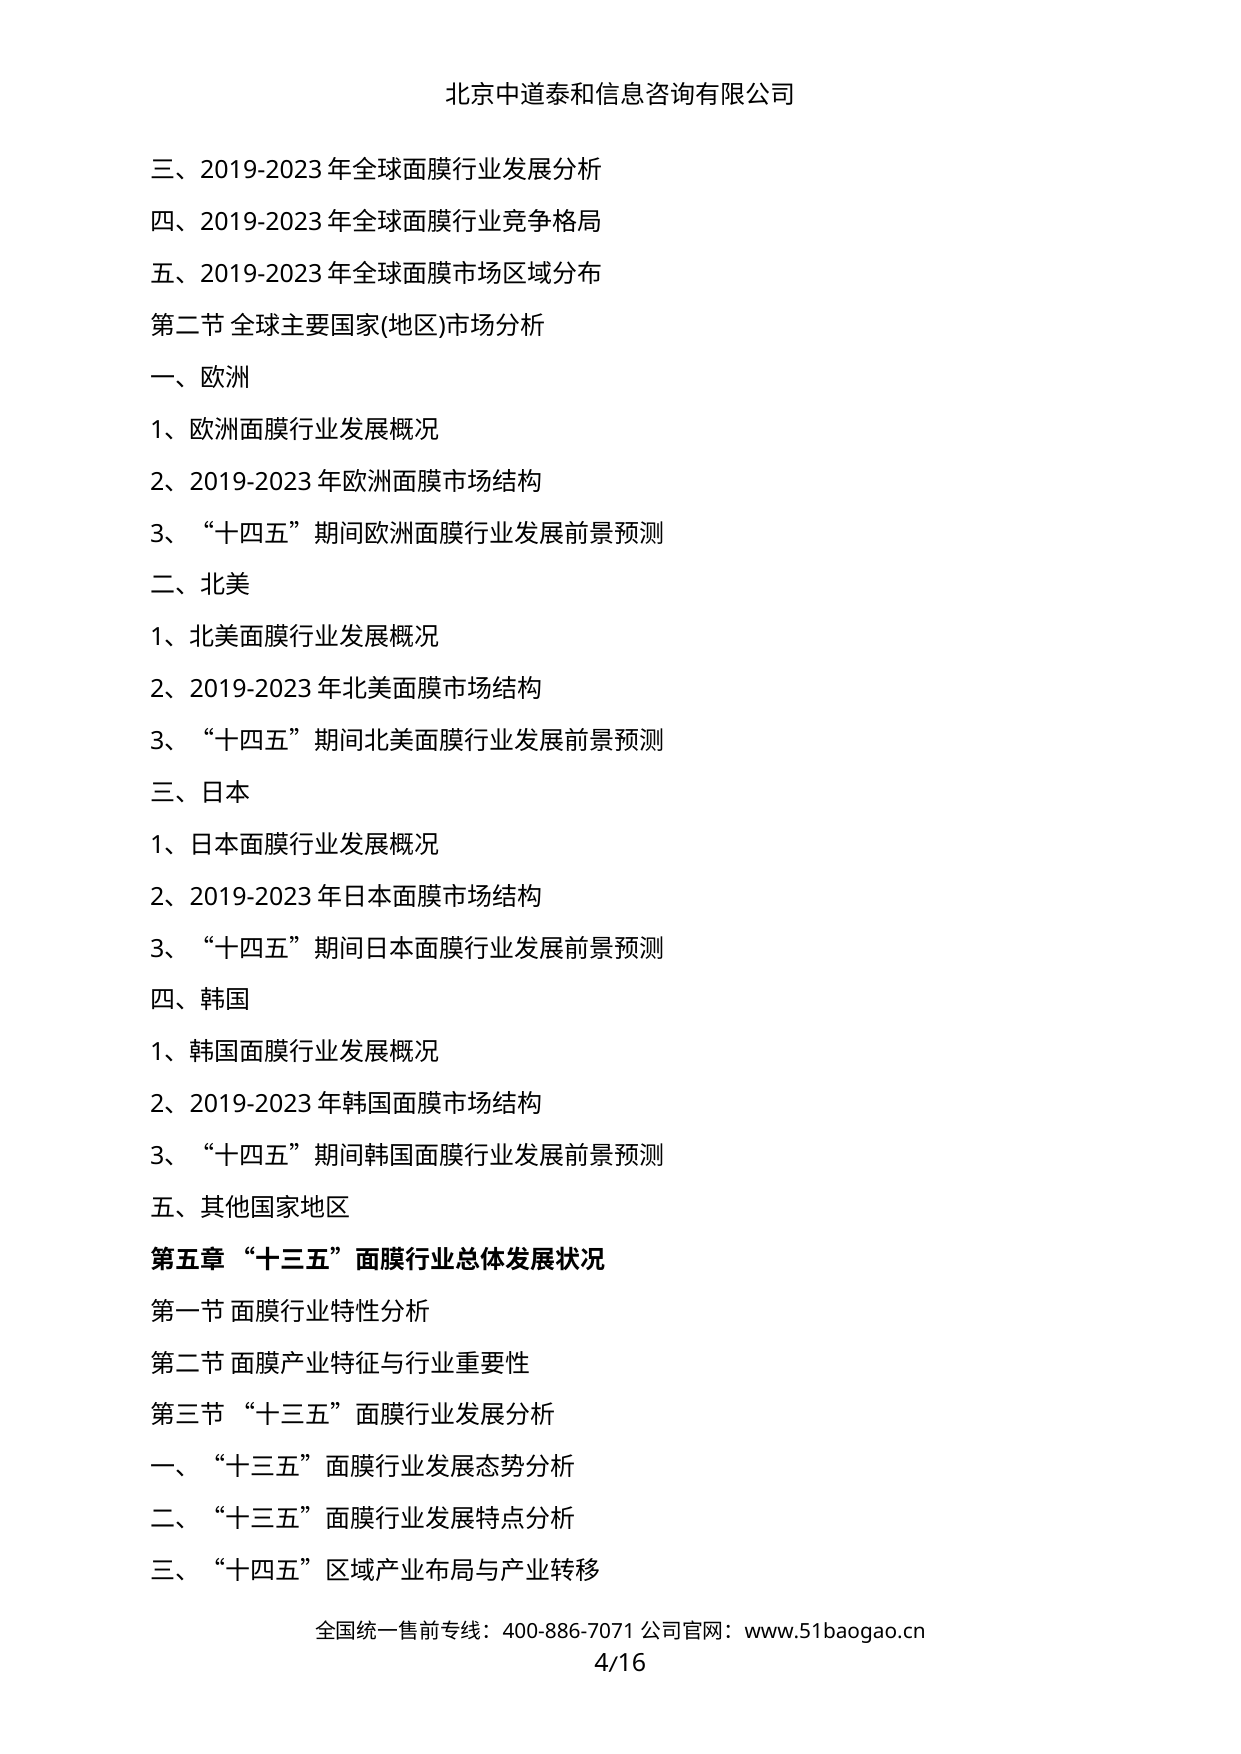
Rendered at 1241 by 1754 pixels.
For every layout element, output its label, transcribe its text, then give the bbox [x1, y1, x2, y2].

text 3、“十四五”期间北美面膜行业发展前景预测 [150, 721, 1090, 757]
text 四、2019-2023年全球面膜行业竞争格局 [150, 202, 1090, 238]
text 一、欧洲 [150, 357, 1090, 394]
text 三、日本 [150, 772, 1090, 809]
text 1、北美面膜行业发展概况 [150, 617, 1090, 653]
text 五、2019-2023年全球面膜市场区域分布 [150, 254, 1090, 290]
text 3、“十四五”期间日本面膜行业发展前景预测 [150, 928, 1090, 964]
text 四、韩国 [150, 980, 1090, 1016]
text 第二节 全球主要国家(地区)市场分析 [150, 306, 1090, 342]
text 三、2019-2023年全球面膜行业发展分析 [150, 150, 1090, 186]
text 2、2019-2023年北美面膜市场结构 [150, 669, 1090, 705]
text 1、日本面膜行业发展概况 [150, 824, 1090, 861]
text 3、“十四五”期间欧洲面膜行业发展前景预测 [150, 513, 1090, 549]
text 1、欧洲面膜行业发展概况 [150, 409, 1090, 446]
text 2、2019-2023年韩国面膜市场结构 [150, 1084, 1090, 1120]
text 3、“十四五”期间韩国面膜行业发展前景预测 [150, 1136, 1090, 1172]
text 第二节 面膜产业特征与行业重要性 [150, 1343, 1090, 1379]
text 第三节 “十三五”面膜行业发展分析 [150, 1395, 1090, 1431]
text 2、2019-2023年日本面膜市场结构 [150, 876, 1090, 912]
text 二、“十三五”面膜行业发展特点分析 [150, 1499, 1090, 1535]
text 三、“十四五”区域产业布局与产业转移 [150, 1551, 1090, 1587]
text 第一节 面膜行业特性分析 [150, 1291, 1090, 1327]
text 二、北美 [150, 565, 1090, 601]
text 1、韩国面膜行业发展概况 [150, 1032, 1090, 1068]
text 2、2019-2023年欧洲面膜市场结构 [150, 461, 1090, 497]
text 第五章 “十三五”面膜行业总体发展状况 [150, 1239, 1090, 1276]
text 一、“十三五”面膜行业发展态势分析 [150, 1447, 1090, 1483]
text 五、其他国家地区 [150, 1187, 1090, 1224]
